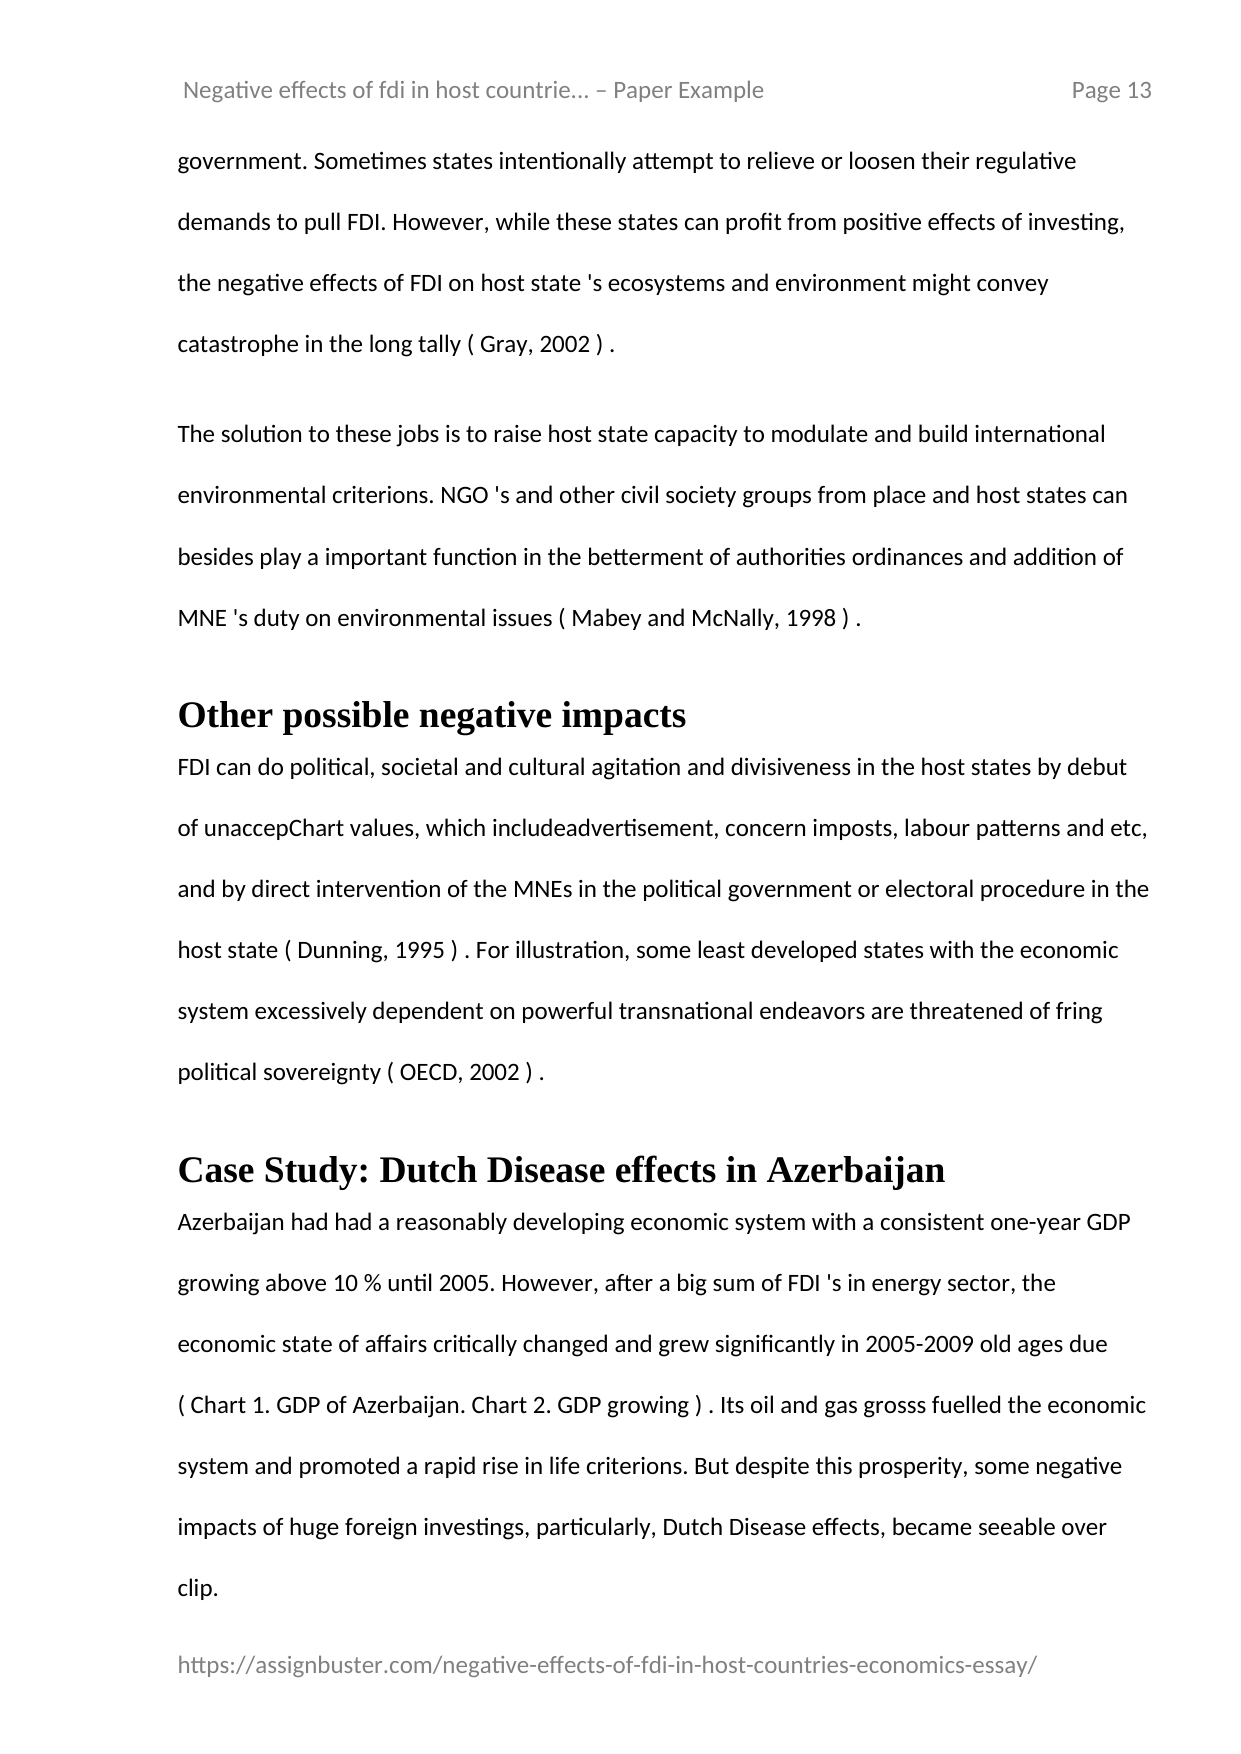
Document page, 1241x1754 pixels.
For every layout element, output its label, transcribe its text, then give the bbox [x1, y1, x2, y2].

subtitle Case Study: Dutch Disease effects in Azerbaijan [177, 1147, 1152, 1190]
subtitle Other possible negative impacts [177, 692, 1152, 735]
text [177, 145, 1152, 359]
text The solution to these jobs is to raise host state capacity to modulate and build international environmental criterions. NGO 's and other civil society groups from place and host states can besides play a important function in the betterment of authorities ordinances and addition of MNE 's duty on environmental issues ( Mabey and McNally, 1998 ) . [177, 419, 1152, 632]
text FDI can do political, societal and cultural agitation and divisiveness in the host states by debut of unaccepChart values, which includeadvertisement, concern imposts, labour patterns and etc, and by direct intervention of the MNEs in the political government or electoral procedure in the host state ( Dunning, 1995 ) . For illustration, some least developed states with the economic system excessively dependent on powerful transnational endeavors are threatened of fring political sovereignty ( OECD, 2002 ) . [177, 751, 1152, 1087]
text Azerbaijan had had a reasonably developing economic system with a consistent one-year GDP growing above 10 % until 2005. However, after a big sum of FDI 's in energy sector, the economic state of affairs critically changed and grew significantly in 2005-2009 old ages due ( Chart 1. GDP of Azerbaijan. Chart 2. GDP growing ) . Its oil and gas grosss fuelled the economic system and promoted a rapid rise in life criterions. But despite this prosperity, some negative impacts of huge foreign investings, particularly, Dutch Disease effects, became seeable over clip. [177, 1206, 1152, 1603]
